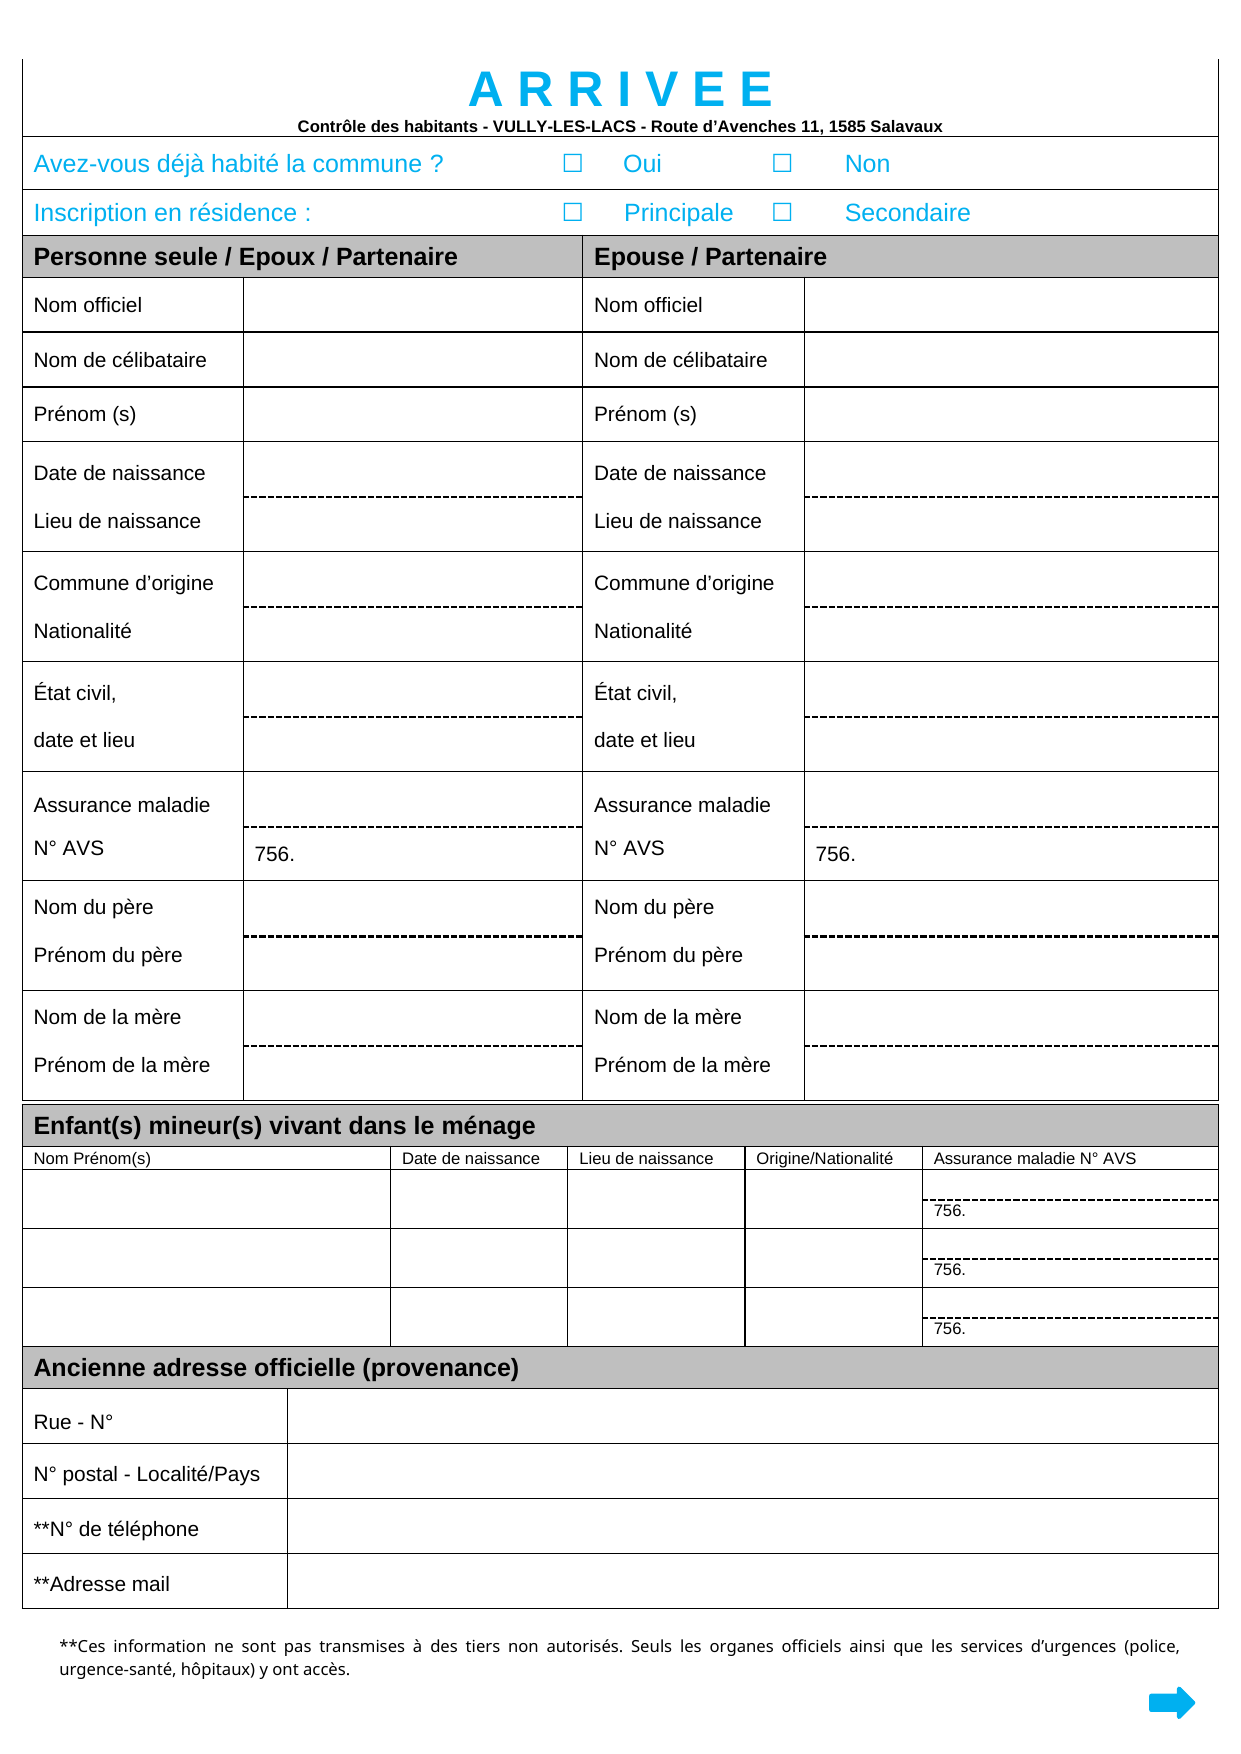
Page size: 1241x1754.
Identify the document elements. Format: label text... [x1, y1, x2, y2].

table_cell [244, 442, 582, 496]
table_cell Nom du père Prénom du père [583, 881, 804, 990]
table_cell [805, 662, 1218, 716]
table_cell [244, 716, 582, 771]
table_cell [23, 1288, 390, 1346]
table_cell 756. [244, 826, 582, 880]
table_cell Lieu de naissance [568, 1147, 744, 1169]
table_cell Ancienne adresse officielle (provenance) [23, 1347, 1218, 1388]
table_cell Commune d’origine Nationalité [23, 552, 243, 661]
table_header Enfant(s) mineur(s) vivant dans le ménage [23, 1105, 1218, 1146]
table_cell Personne seule / Epoux / Partenaire [23, 236, 582, 277]
table_cell [391, 1229, 567, 1287]
table_cell [391, 1170, 567, 1228]
table_cell Commune d’origine Nationalité [583, 552, 804, 661]
table_cell Assurance maladie N° AVS [23, 772, 243, 880]
table_cell Nom de célibataire [583, 333, 804, 386]
table_cell État civil, date et lieu [23, 662, 243, 771]
table_cell Nom de la mère Prénom de la mère [23, 991, 243, 1100]
table_cell Nom officiel [23, 278, 243, 331]
table_cell [923, 1288, 1218, 1317]
table_cell **Adresse mail [23, 1554, 287, 1608]
table_cell [746, 1229, 922, 1287]
table_cell [244, 496, 582, 551]
table_cell [805, 278, 1218, 331]
table_cell [244, 662, 582, 716]
table_cell [244, 388, 582, 441]
table_cell Nom de célibataire [23, 333, 243, 386]
table_cell N° postal - Localité/Pays [23, 1444, 287, 1498]
table_cell [568, 1170, 744, 1228]
table_cell [805, 496, 1218, 551]
table_cell Nom de la mère Prénom de la mère [583, 991, 804, 1100]
table_cell [244, 552, 582, 606]
table_cell [288, 1499, 1218, 1553]
table_cell Nom Prénom(s) [23, 1147, 390, 1169]
table_cell [805, 991, 1218, 1045]
table_cell [244, 606, 582, 661]
table_cell [244, 278, 582, 331]
table_cell [805, 333, 1218, 386]
table_cell [805, 442, 1218, 496]
table_cell Prénom (s) [23, 388, 243, 441]
table_cell 756. [923, 1258, 1218, 1287]
table_cell **N° de téléphone [23, 1499, 287, 1553]
table_cell Prénom (s) [583, 388, 804, 441]
table_cell [288, 1389, 1218, 1443]
table_cell [288, 1554, 1218, 1608]
table_cell [805, 716, 1218, 771]
table_cell [805, 772, 1218, 826]
table_cell Date de naissance Lieu de naissance [583, 442, 804, 551]
table_cell 756. [805, 826, 1218, 880]
table_cell [746, 1170, 922, 1228]
table_cell [923, 1170, 1218, 1199]
table_cell 756. [923, 1317, 1218, 1346]
table_cell Avez-vous déjà habité la commune ? Oui Non [23, 137, 1218, 188]
table_cell Assurance maladie N° AVS [583, 772, 804, 880]
table_cell Date de naissance [391, 1147, 567, 1169]
table_cell Origine/Nationalité [746, 1147, 922, 1169]
table_cell [288, 1444, 1218, 1498]
table_cell [244, 1045, 582, 1100]
table_cell Epouse / Partenaire [583, 236, 1218, 277]
table_cell [805, 881, 1218, 935]
table_cell [746, 1288, 922, 1346]
table_cell [244, 772, 582, 826]
table_cell 756. [923, 1199, 1218, 1228]
table_cell [244, 333, 582, 386]
table_cell Nom du père Prénom du père [23, 881, 243, 990]
table_cell [391, 1288, 567, 1346]
table_header A R R I V E E Contrôle des habitants - VULLY-LES-LACS - Route d’Avenches 11, 1585 Salavaux [23, 59, 1218, 136]
table_cell [568, 1229, 744, 1287]
table_cell [923, 1229, 1218, 1258]
table_cell [805, 388, 1218, 441]
table_cell [244, 991, 582, 1045]
table_cell Date de naissance Lieu de naissance [23, 442, 243, 551]
table_cell Nom officiel [583, 278, 804, 331]
table_cell [568, 1288, 744, 1346]
table_cell [805, 552, 1218, 606]
table_cell [23, 1229, 390, 1287]
table_cell [805, 935, 1218, 990]
table_cell Inscription en résidence : Principale Secondaire [23, 190, 1218, 234]
table_cell [805, 606, 1218, 661]
table_cell État civil, date et lieu [583, 662, 804, 771]
table_cell Rue - N° [23, 1389, 287, 1443]
table_cell Assurance maladie N° AVS [923, 1147, 1218, 1169]
table_cell [23, 1170, 390, 1228]
table_cell [244, 881, 582, 935]
table_cell [244, 935, 582, 990]
table_cell [805, 1045, 1218, 1100]
